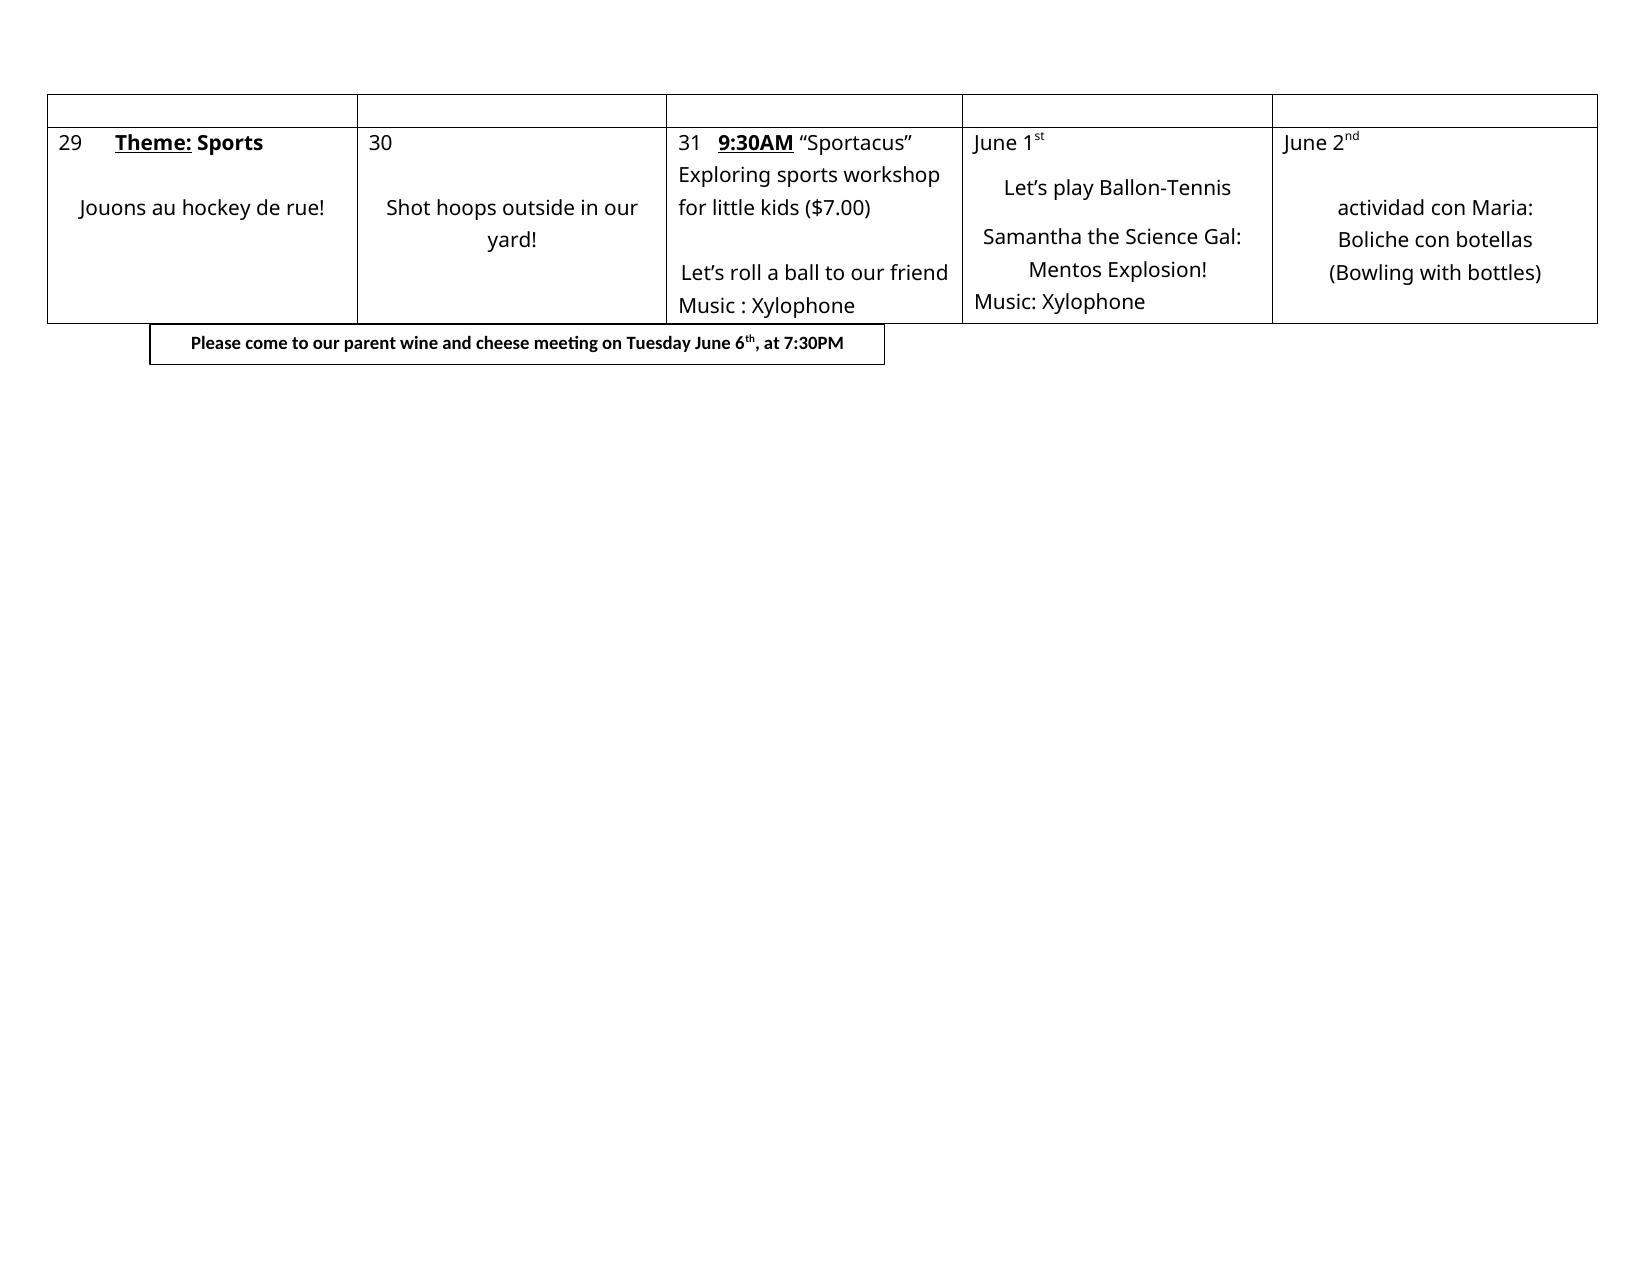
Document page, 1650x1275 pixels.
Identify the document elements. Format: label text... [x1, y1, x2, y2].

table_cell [1273, 95, 1597, 127]
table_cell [667, 95, 962, 127]
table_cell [48, 95, 357, 127]
table_cell 29 Theme: Sports Jouons au hockey de rue! [48, 128, 357, 323]
table_cell June 1st Let’s play Ballon-Tennis Samantha the Science Gal: Mentos Explosion! Music: Xylophone [963, 128, 1272, 323]
table_cell 31 9:30AM “Sportacus” Exploring sports workshop for little kids ($7.00) Let’s roll a ball to our friend Music : Xylophone [667, 128, 962, 323]
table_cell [963, 95, 1272, 127]
table_cell June 2nd actividad con Maria: Boliche con botellas (Bowling with bottles) [1273, 128, 1597, 323]
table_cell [358, 95, 666, 127]
table_cell 30 Shot hoops outside in our yard! [358, 128, 666, 323]
